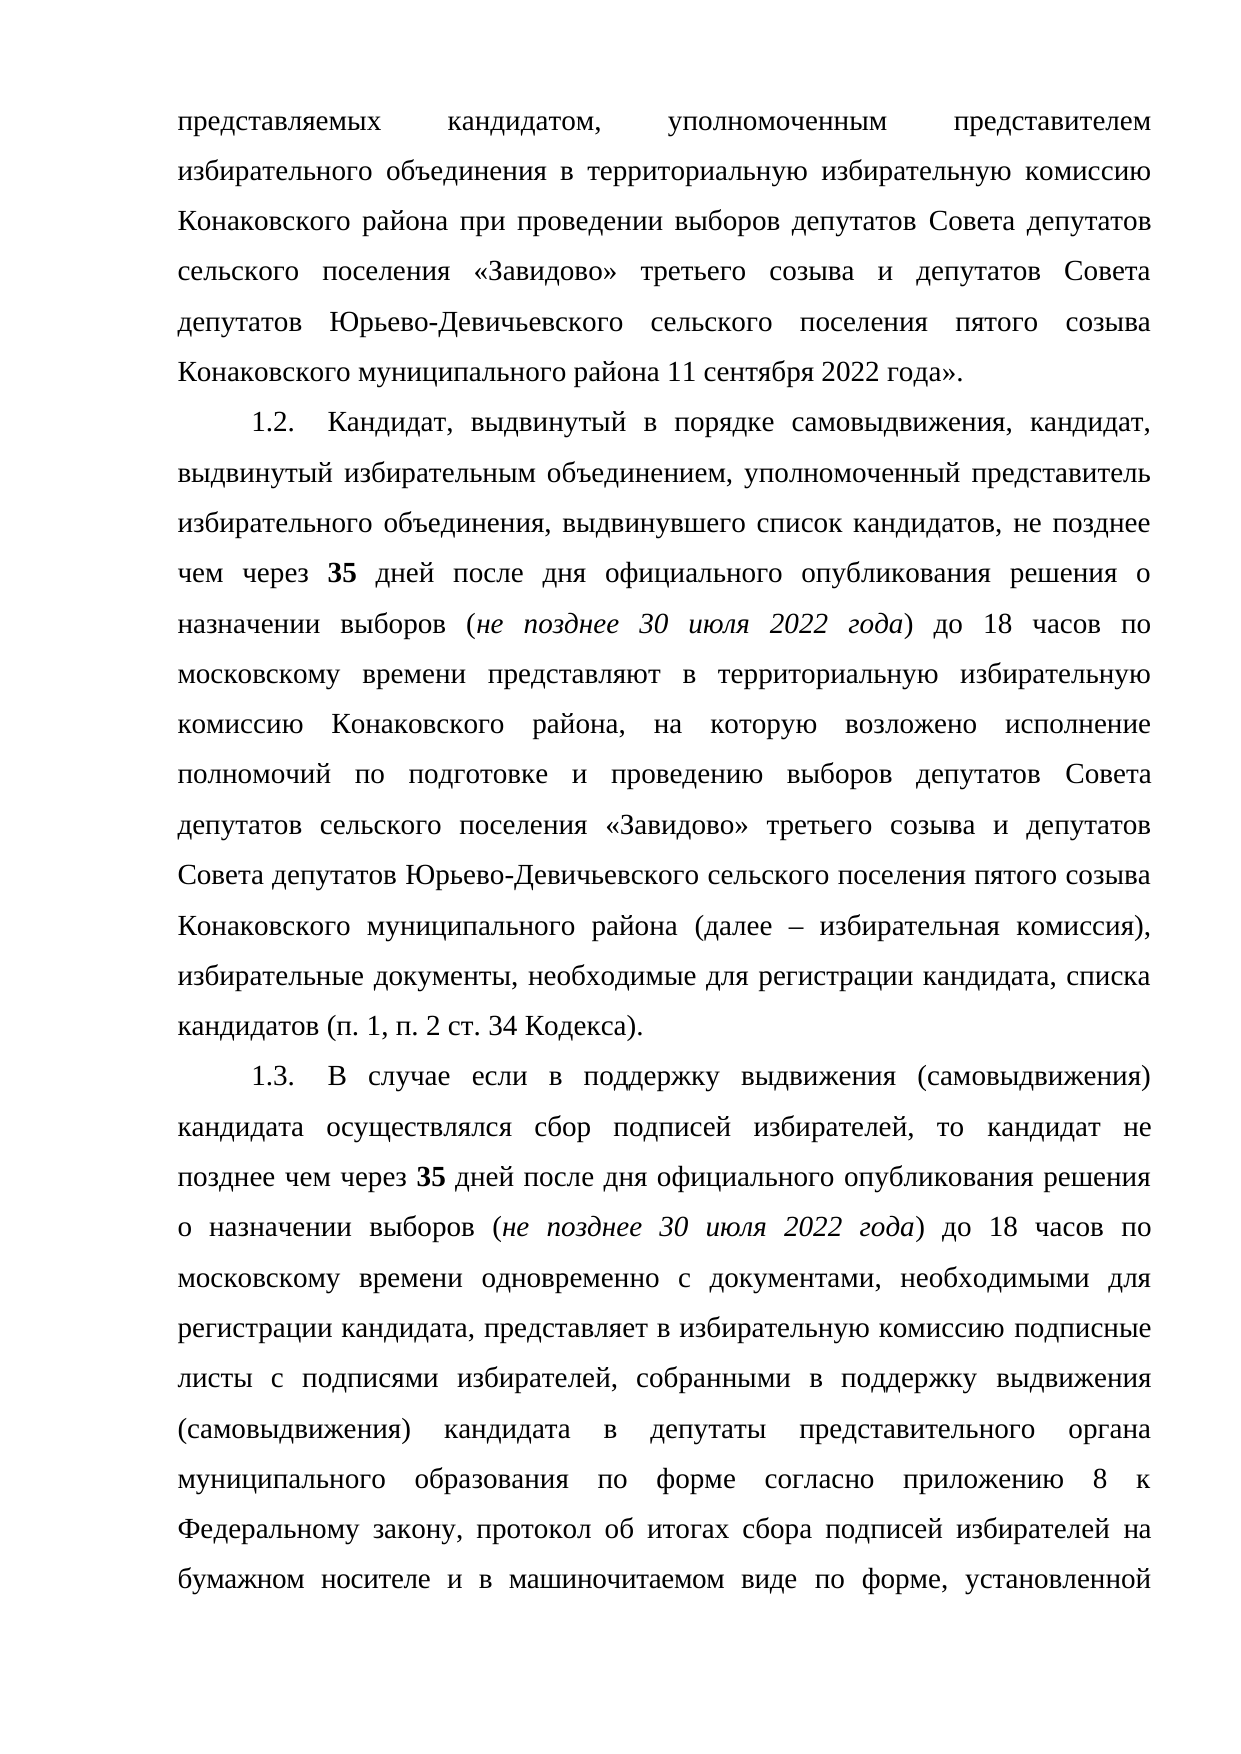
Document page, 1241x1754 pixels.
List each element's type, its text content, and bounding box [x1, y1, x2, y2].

list Кандидат, выдвинутый в порядке самовыдвижения, кандидат, выдвинутый избирательным объединением, уполномоченный представитель избирательного объединения, выдвинувшего список кандидатов, не позднее чем через 35 дней после дня официального опубликования решения о назначении выборов (не позднее 30 июля 2022 года) до 18 часов по московскому времени представляют в территориальную избирательную комиссию Конаковского района, на которую возложено исполнение полномочий по подготовке и проведению выборов депутатов Совета депутатов сельского поселения «Завидово» третьего созыва и депутатов Совета депутатов Юрьево-Девичьевского сельского поселения пятого созыва Конаковского муниципального района (далее – избирательная комиссия), избирательные документы, необходимые для регистрации кандидата, списка кандидатов (п. 1, п. 2 ст. 34 Кодекса). [177, 404, 1152, 1042]
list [177, 1058, 1152, 1595]
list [177, 103, 1152, 388]
